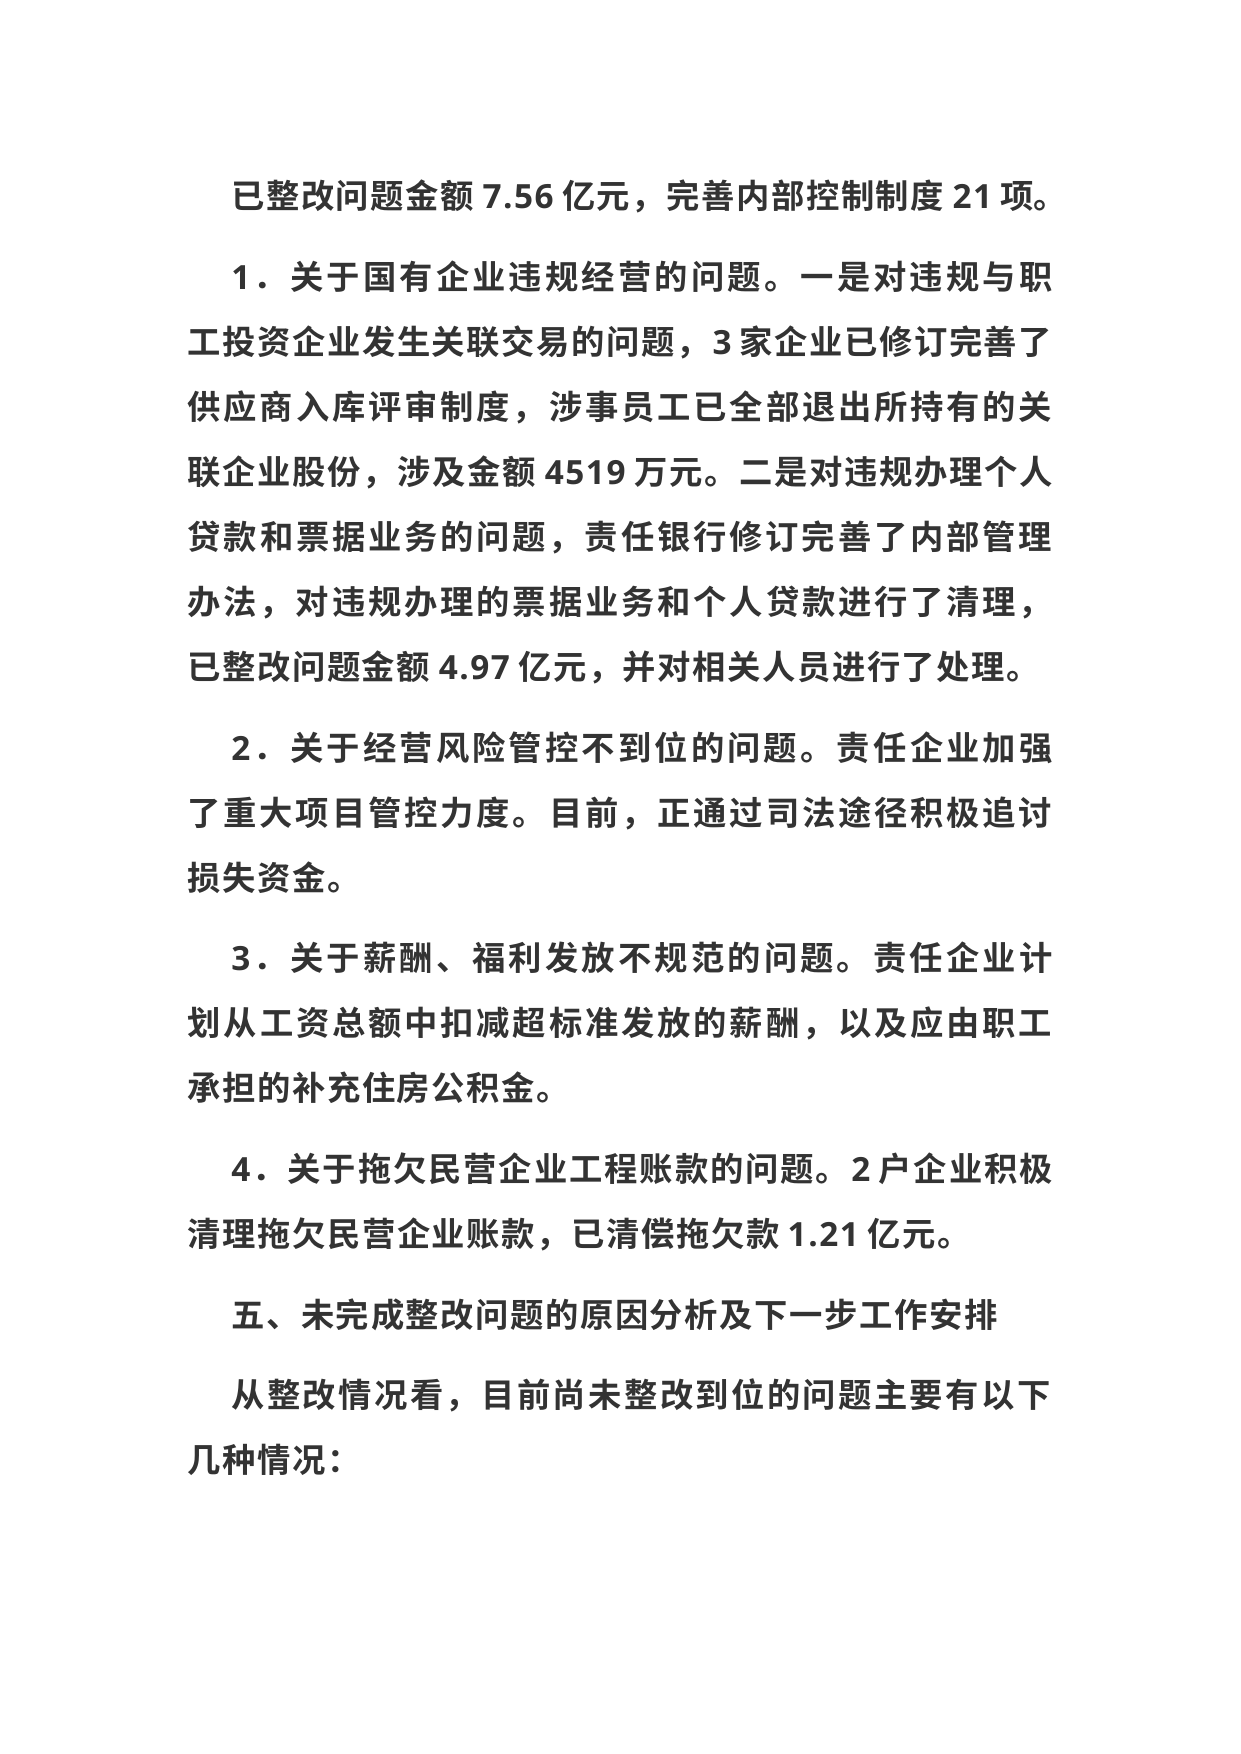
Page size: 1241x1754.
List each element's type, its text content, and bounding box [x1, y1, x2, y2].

text 已整改问题金额7.56亿元，完善内部控制制度21项。 [187, 162, 1053, 227]
text 4．关于拖欠民营企业工程账款的问题。2户企业积极清理拖欠民营企业账款，已清偿拖欠款1.21亿元。 [187, 1134, 1053, 1264]
text 3．关于薪酬、福利发放不规范的问题。责任企业计划从工资总额中扣减超标准发放的薪酬，以及应由职工承担的补充住房公积金。 [187, 924, 1053, 1119]
text 1．关于国有企业违规经营的问题。一是对违规与职工投资企业发生关联交易的问题，3家企业已修订完善了供应商入库评审制度，涉事员工已全部退出所持有的关联企业股份，涉及金额4519万元。二是对违规办理个人贷款和票据业务的问题，责任银行修订完善了内部管理办法，对违规办理的票据业务和个人贷款进行了清理，已整改问题金额4.97亿元，并对相关人员进行了处理。 [187, 243, 1053, 698]
text 2．关于经营风险管控不到位的问题。责任企业加强了重大项目管控力度。目前，正通过司法途径积极追讨损失资金。 [187, 713, 1053, 908]
text 五、未完成整改问题的原因分析及下一步工作安排 [187, 1280, 1053, 1345]
text 从整改情况看，目前尚未整改到位的问题主要有以下几种情况： [187, 1361, 1053, 1491]
